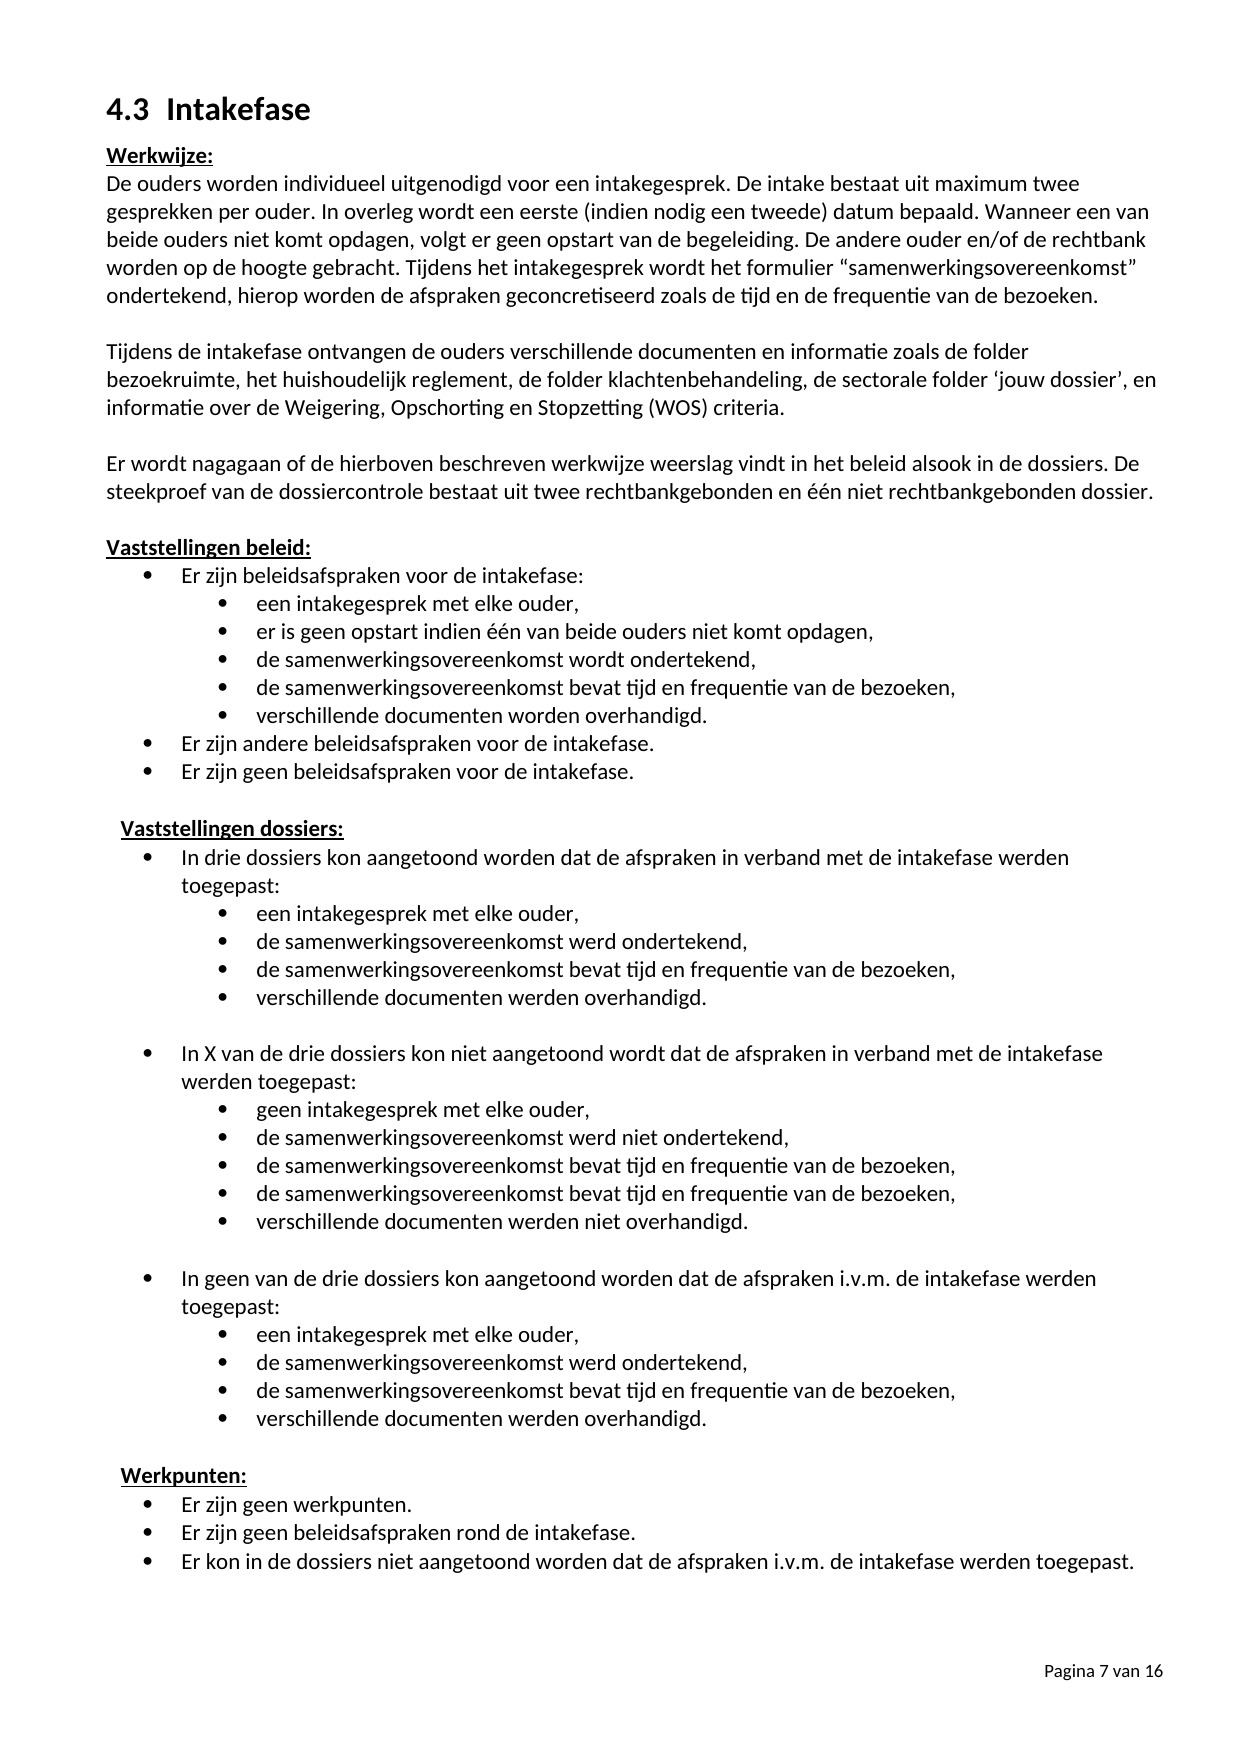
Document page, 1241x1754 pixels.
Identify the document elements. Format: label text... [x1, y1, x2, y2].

list de samenwerkingsovereenkomst bevat tijd en frequentie van de bezoeken, [219, 955, 1163, 983]
list Er zijn geen beleidsafspraken voor de intakefase. [144, 757, 1163, 785]
list verschillende documenten werden niet overhandigd. [219, 1207, 1163, 1235]
text Werkwijze: [106, 141, 1163, 169]
list verschillende documenten werden overhandigd. [219, 1404, 1163, 1432]
subtitle Intakefase [106, 87, 1163, 128]
list een intakegesprek met elke ouder, [219, 589, 1163, 617]
list de samenwerkingsovereenkomst bevat tijd en frequentie van de bezoeken, [219, 1151, 1163, 1179]
list een intakegesprek met elke ouder, [219, 1320, 1163, 1348]
list de samenwerkingsovereenkomst wordt ondertekend, [219, 645, 1163, 673]
list een intakegesprek met elke ouder, [219, 899, 1163, 927]
list Er kon in de dossiers niet aangetoond worden dat de afspraken i.v.m. de intakefase werden toegepast. [144, 1547, 1163, 1575]
list Er zijn geen werkpunten. [144, 1490, 1163, 1518]
list de samenwerkingsovereenkomst werd niet ondertekend, [219, 1123, 1163, 1151]
list Er zijn andere beleidsafspraken voor de intakefase. [144, 729, 1163, 757]
list de samenwerkingsovereenkomst bevat tijd en frequentie van de bezoeken, [219, 673, 1163, 701]
list In drie dossiers kon aangetoond worden dat de afspraken in verband met de intakefase werden toegepast: [144, 843, 1163, 899]
list In geen van de drie dossiers kon aangetoond worden dat de afspraken i.v.m. de intakefase werden toegepast: [144, 1264, 1163, 1320]
text Tijdens de intakefase ontvangen de ouders verschillende documenten en informatie zoals de folder bezoekruimte, het huishoudelijk reglement, de folder klachtenbehandeling, de sectorale folder ‘jouw dossier’, en informatie over de Weigering, Opschorting en Stopzetting (WOS) criteria. [106, 337, 1163, 421]
list de samenwerkingsovereenkomst werd ondertekend, [219, 927, 1163, 955]
list Er zijn geen beleidsafspraken rond de intakefase. [144, 1518, 1163, 1546]
list de samenwerkingsovereenkomst bevat tijd en frequentie van de bezoeken, [219, 1179, 1163, 1207]
list verschillende documenten werden overhandigd. [219, 983, 1163, 1011]
text Vaststellingen dossiers: [120, 814, 1163, 842]
list er is geen opstart indien één van beide ouders niet komt opdagen, [219, 617, 1163, 645]
list de samenwerkingsovereenkomst werd ondertekend, [219, 1348, 1163, 1376]
text Werkpunten: [120, 1461, 1163, 1489]
text Vaststellingen beleid: [106, 533, 1163, 561]
list geen intakegesprek met elke ouder, [219, 1095, 1163, 1123]
text Er wordt nagagaan of de hierboven beschreven werkwijze weerslag vindt in het beleid alsook in de dossiers. De steekproef van de dossiercontrole bestaat uit twee rechtbankgebonden en één niet rechtbankgebonden dossier. [106, 449, 1163, 505]
list Er zijn beleidsafspraken voor de intakefase: [144, 561, 1163, 589]
text De ouders worden individueel uitgenodigd voor een intakegesprek. De intake bestaat uit maximum twee gesprekken per ouder. In overleg wordt een eerste (indien nodig een tweede) datum bepaald. Wanneer een van beide ouders niet komt opdagen, volgt er geen opstart van de begeleiding. De andere ouder en/of de rechtbank worden op de hoogte gebracht. Tijdens het intakegesprek wordt het formulier “samenwerkingsovereenkomst” ondertekend, hierop worden de afspraken geconcretiseerd zoals de tijd en de frequentie van de bezoeken. [106, 169, 1163, 309]
list verschillende documenten worden overhandigd. [219, 701, 1163, 729]
list de samenwerkingsovereenkomst bevat tijd en frequentie van de bezoeken, [219, 1376, 1163, 1404]
list In X van de drie dossiers kon niet aangetoond wordt dat de afspraken in verband met de intakefase werden toegepast: [144, 1039, 1163, 1095]
